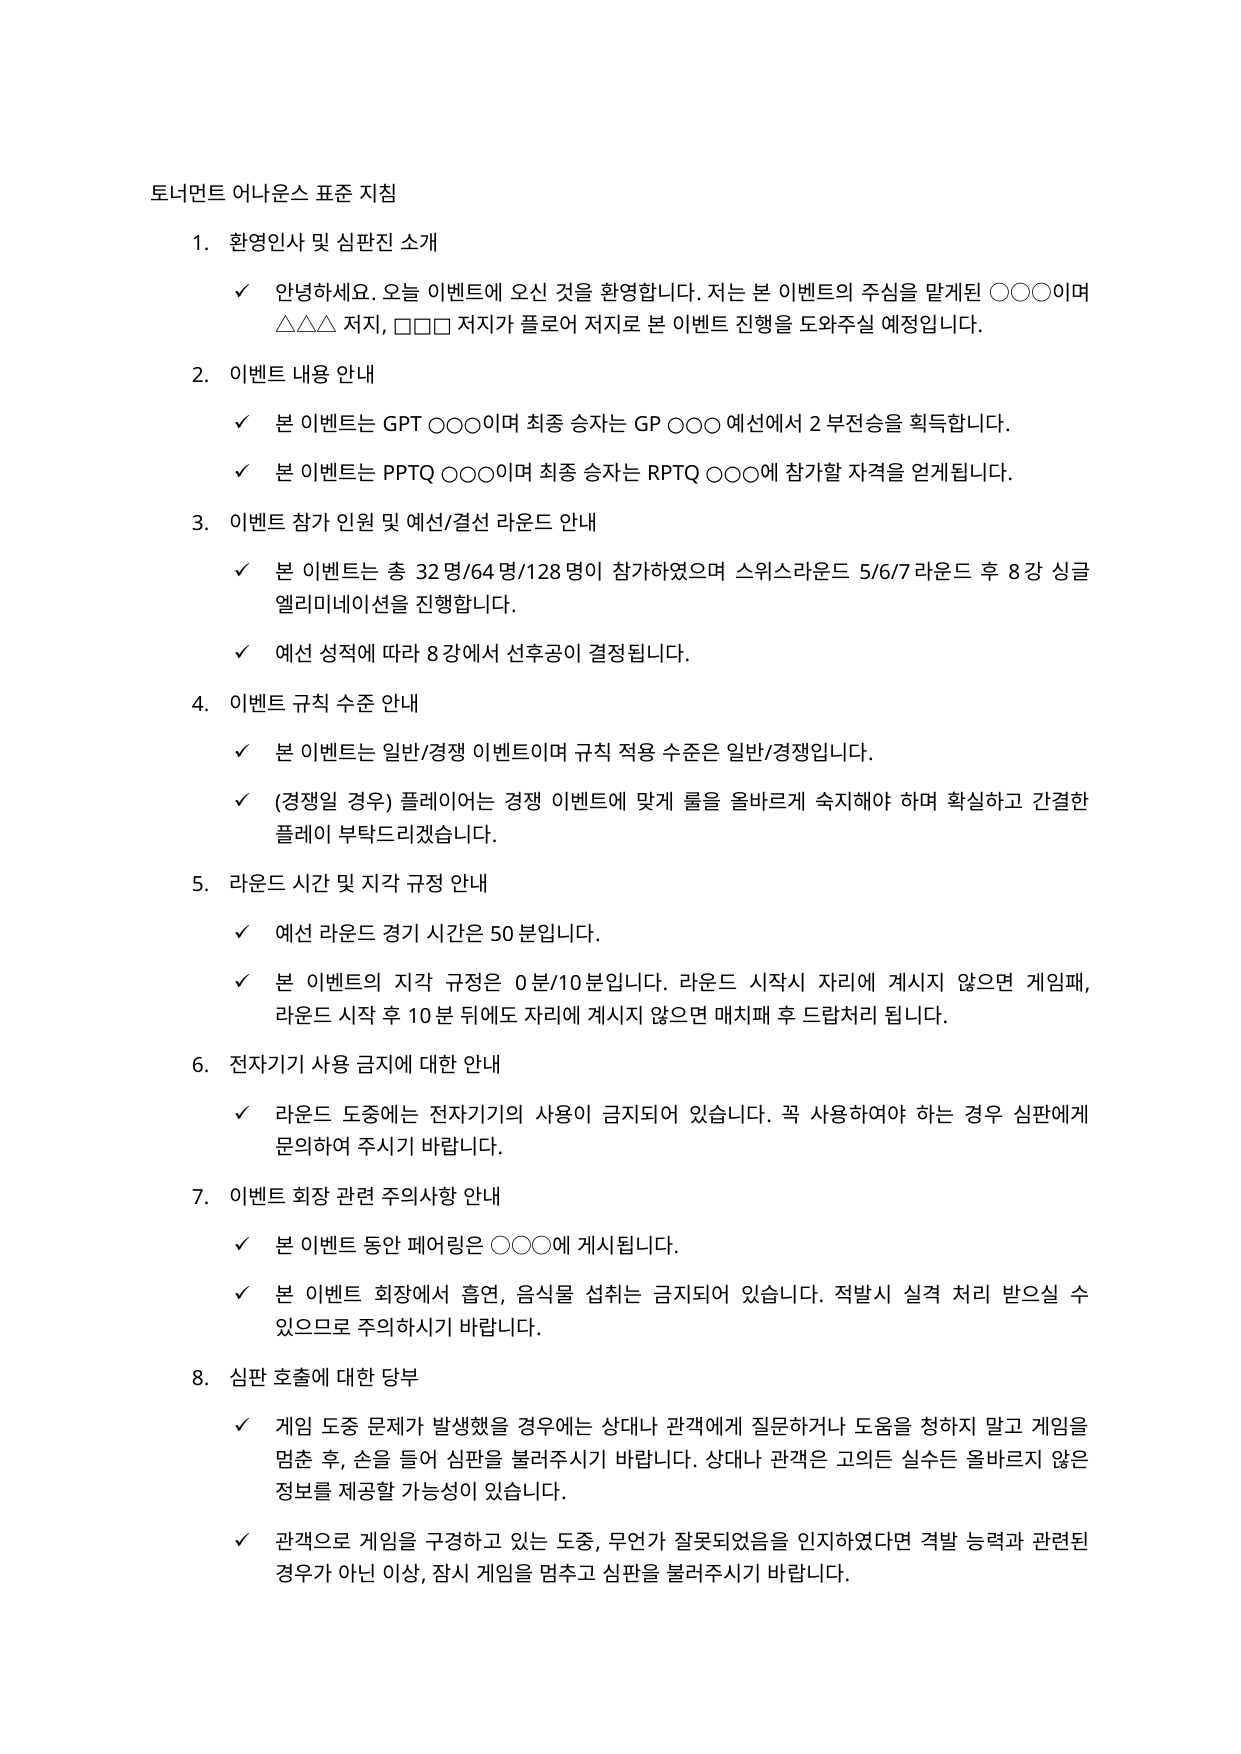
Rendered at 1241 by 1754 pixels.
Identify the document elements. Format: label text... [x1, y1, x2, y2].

list 라운드 도중에는 전자기기의 사용이 금지되어 있습니다. 꼭 사용하여야 하는 경우 심판에게 문의하여 주시기 바랍니다. [233, 1098, 1090, 1161]
list 본 이벤트는 총 32명/64명/128명이 참가하였으며 스위스라운드 5/6/7라운드 후 8강 싱글 엘리미네이션을 진행합니다. [233, 555, 1090, 618]
list 전자기기 사용 금지에 대한 안내 [192, 1048, 1090, 1079]
list 안녕하세요. 오늘 이벤트에 오신 것을 환영합니다. 저는 본 이벤트의 주심을 맡게된 ○○○이며 △△△ 저지, □□□ 저지가 플로어 저지로 본 이벤트 진행을 도와주실 예정입니다. [233, 276, 1090, 339]
list 게임 도중 문제가 발생했을 경우에는 상대나 관객에게 질문하거나 도움을 청하지 말고 게임을 멈춘 후, 손을 들어 심판을 불러주시기 바랍니다. 상대나 관객은 고의든 실수든 올바르지 않은 정보를 제공할 가능성이 있습니다. [233, 1410, 1090, 1506]
list 본 이벤트의 지각 규정은 0분/10분입니다. 라운드 시작시 자리에 계시지 않으면 게임패, 라운드 시작 후 10분 뒤에도 자리에 계시지 않으면 매치패 후 드랍처리 됩니다. [233, 966, 1090, 1029]
list 이벤트 내용 안내 [192, 358, 1090, 388]
list 예선 성적에 따라 8강에서 선후공이 결정됩니다. [233, 637, 1090, 668]
list 관객으로 게임을 구경하고 있는 도중, 무언가 잘못되었음을 인지하였다면 격발 능력과 관련된 경우가 아닌 이상, 잠시 게임을 멈추고 심판을 불러주시기 바랍니다. [233, 1525, 1090, 1588]
list 환영인사 및 심판진 소개 [192, 226, 1090, 257]
list 심판 호출에 대한 당부 [192, 1361, 1090, 1391]
list 이벤트 참가 인원 및 예선/결선 라운드 안내 [192, 506, 1090, 536]
list 이벤트 규칙 수준 안내 [192, 687, 1090, 717]
list 본 이벤트는 PPTQ ○○○이며 최종 승자는 RPTQ ○○○에 참가할 자격을 얻게됩니다. [233, 457, 1090, 487]
text 토너먼트 어나운스 표준 지침 [150, 177, 1090, 207]
list 예선 라운드 경기 시간은 50분입니다. [233, 917, 1090, 947]
list 본 이벤트는 일반/경쟁 이벤트이며 규칙 적용 수준은 일반/경쟁입니다. [233, 736, 1090, 767]
list (경쟁일 경우) 플레이어는 경쟁 이벤트에 맞게 룰을 올바르게 숙지해야 하며 확실하고 간결한 플레이 부탁드리겠습니다. [233, 786, 1090, 849]
list 라운드 시간 및 지각 규정 안내 [192, 868, 1090, 898]
list 본 이벤트 회장에서 흡연, 음식물 섭취는 금지되어 있습니다. 적발시 실격 처리 받으실 수 있으므로 주의하시기 바랍니다. [233, 1279, 1090, 1342]
list 이벤트 회장 관련 주의사항 안내 [192, 1180, 1090, 1210]
list 본 이벤트는 GPT ○○○이며 최종 승자는 GP ○○○ 예선에서 2 부전승을 획득합니다. [233, 407, 1090, 438]
list 본 이벤트 동안 페어링은 ○○○에 게시됩니다. [233, 1229, 1090, 1260]
